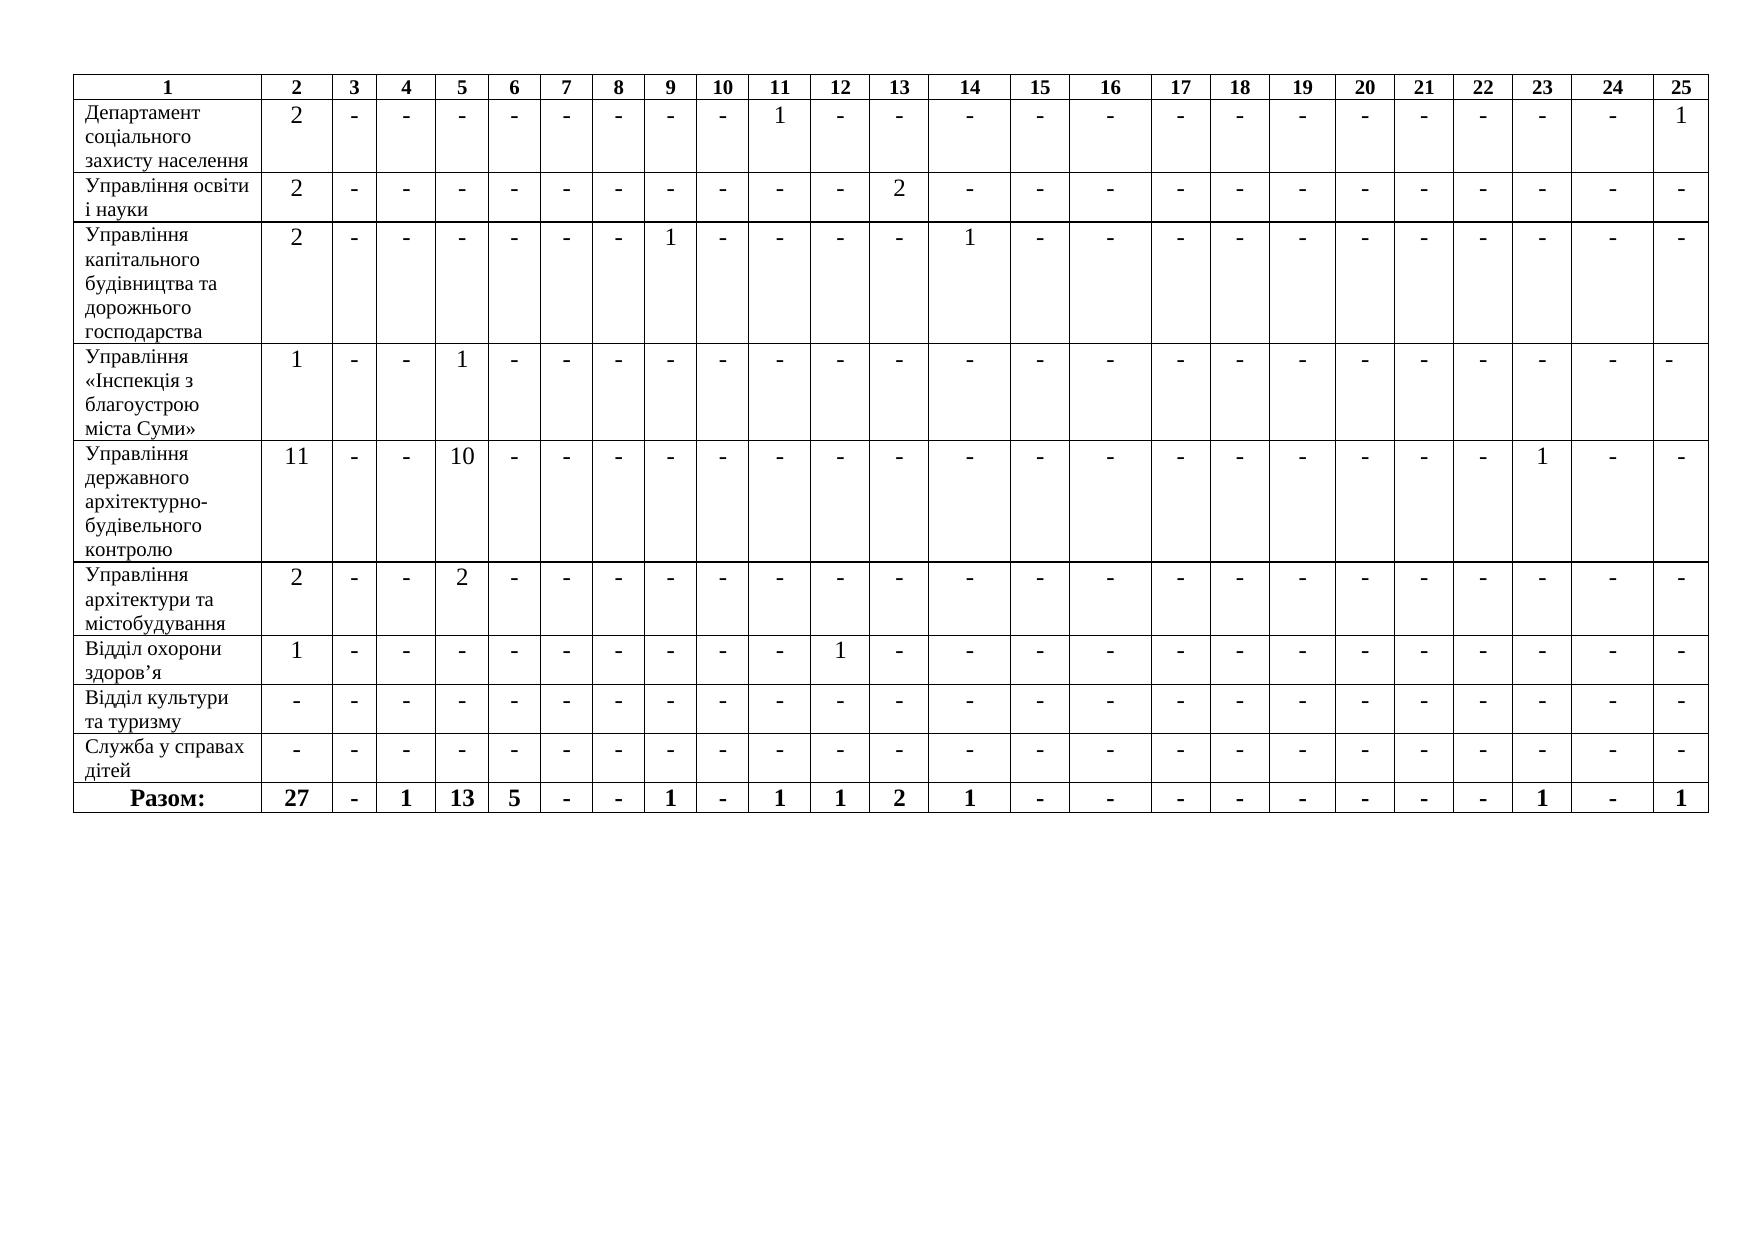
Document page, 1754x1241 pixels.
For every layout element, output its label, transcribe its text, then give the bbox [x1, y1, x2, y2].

table_cell - [1395, 223, 1453, 343]
table_cell 27 [262, 783, 332, 812]
table_cell - [1395, 685, 1453, 733]
table_cell 6 [489, 75, 540, 99]
table_cell - [262, 685, 332, 733]
table_cell - [645, 100, 696, 172]
table_cell - [436, 223, 488, 343]
table_cell - [645, 685, 696, 733]
table_cell 10 [436, 441, 488, 561]
table_cell - [811, 563, 869, 634]
table_cell - [436, 173, 488, 221]
table_cell - [489, 636, 540, 684]
table_cell 2 [870, 783, 928, 812]
table_cell - [1270, 223, 1335, 343]
table_cell - [333, 100, 376, 172]
table_cell 1 [1654, 783, 1708, 812]
table_cell - [1336, 344, 1394, 440]
table_cell - [1454, 685, 1512, 733]
table_cell - [929, 344, 1010, 440]
table_cell - [541, 344, 592, 440]
table_cell - [1513, 344, 1571, 440]
table_cell - [811, 100, 869, 172]
table_cell - [541, 685, 592, 733]
table_cell Разом: [74, 783, 261, 812]
table_cell 5 [436, 75, 488, 99]
table_cell 1 [1513, 783, 1571, 812]
table_cell 1 [262, 636, 332, 684]
table_cell - [1336, 636, 1394, 684]
table_cell Відділ культури та туризму [74, 685, 261, 733]
table_cell - [1395, 636, 1453, 684]
table_cell - [333, 734, 376, 782]
table_cell - [1572, 344, 1653, 440]
table_cell - [377, 173, 435, 221]
table_cell - [489, 563, 540, 634]
table_cell 1 [1513, 441, 1571, 561]
table_cell - [1152, 685, 1210, 733]
table_cell - [1395, 344, 1453, 440]
table_cell - [870, 223, 928, 343]
table_cell - [377, 636, 435, 684]
table_cell - [1070, 734, 1151, 782]
table_cell - [1211, 563, 1269, 634]
table_cell Управління освіти і науки [74, 173, 261, 221]
table_cell - [377, 441, 435, 561]
table_cell - [593, 100, 644, 172]
table_cell - [1211, 344, 1269, 440]
table_cell 11 [749, 75, 810, 99]
table_cell - [1572, 223, 1653, 343]
table_cell - [1572, 734, 1653, 782]
table_cell - [697, 173, 748, 221]
table_cell - [697, 734, 748, 782]
table_cell - [870, 344, 928, 440]
table_cell - [1395, 563, 1453, 634]
table_cell - [1513, 636, 1571, 684]
table_cell - [333, 563, 376, 634]
table_cell - [1654, 636, 1708, 684]
table_cell - [1454, 441, 1512, 561]
table_cell - [929, 563, 1010, 634]
table_cell 1 [929, 223, 1010, 343]
table_cell - [1011, 563, 1069, 634]
table_cell Управління архітектури та містобудування [74, 563, 261, 634]
table_cell - [1270, 344, 1335, 440]
table_cell 7 [541, 75, 592, 99]
table_cell - [929, 685, 1010, 733]
table_cell - [1572, 636, 1653, 684]
table_cell - [541, 734, 592, 782]
table_cell 1 [436, 344, 488, 440]
table_cell - [1454, 344, 1512, 440]
table_cell - [1152, 100, 1210, 172]
table_cell - [1654, 344, 1708, 440]
table_cell Департамент соціального захисту населення [74, 100, 261, 172]
table_cell - [333, 223, 376, 343]
table_cell 2 [262, 223, 332, 343]
table_cell - [1070, 783, 1151, 812]
table_cell - [489, 100, 540, 172]
table_cell - [697, 685, 748, 733]
table_cell - [749, 441, 810, 561]
table_cell - [1454, 783, 1512, 812]
table_cell - [1336, 173, 1394, 221]
table_cell 1 [811, 783, 869, 812]
table_cell 9 [645, 75, 696, 99]
table_cell 1 [645, 783, 696, 812]
table_cell - [1572, 441, 1653, 561]
table_cell - [489, 173, 540, 221]
table_cell 21 [1395, 75, 1453, 99]
table_cell - [1270, 441, 1335, 561]
table_cell - [489, 344, 540, 440]
table_cell 23 [1513, 75, 1571, 99]
table_cell - [541, 636, 592, 684]
table_cell - [1654, 223, 1708, 343]
table_cell 1 [262, 344, 332, 440]
table_cell - [1336, 100, 1394, 172]
table_cell 2 [262, 100, 332, 172]
table_cell 1 [645, 223, 696, 343]
table_cell - [1011, 344, 1069, 440]
table_cell - [541, 783, 592, 812]
table_cell 2 [262, 563, 332, 634]
table_cell - [1152, 344, 1210, 440]
table_cell - [1270, 100, 1335, 172]
table_cell - [1513, 100, 1571, 172]
table_cell - [593, 685, 644, 733]
table_cell - [749, 173, 810, 221]
table_cell - [1070, 685, 1151, 733]
table_cell - [1336, 685, 1394, 733]
table_cell - [1336, 441, 1394, 561]
table_cell - [593, 563, 644, 634]
table_cell - [1152, 783, 1210, 812]
table_cell Управління «Інспекція з благоустрою міста Суми» [74, 344, 261, 440]
table_cell 16 [1070, 75, 1151, 99]
table_cell 11 [262, 441, 332, 561]
table_cell 19 [1270, 75, 1335, 99]
table_cell - [1011, 734, 1069, 782]
table_cell - [1011, 783, 1069, 812]
table_cell 24 [1572, 75, 1653, 99]
table_cell 3 [333, 75, 376, 99]
table_cell - [811, 685, 869, 733]
table_cell - [645, 734, 696, 782]
table_cell - [697, 563, 748, 634]
table_cell - [1572, 173, 1653, 221]
table_cell 1 [929, 783, 1010, 812]
table_cell - [1211, 734, 1269, 782]
table_cell - [333, 636, 376, 684]
table_cell - [1454, 223, 1512, 343]
table_cell - [1211, 685, 1269, 733]
table_cell - [1211, 783, 1269, 812]
table_cell - [1513, 734, 1571, 782]
table_cell 20 [1336, 75, 1394, 99]
table_cell 2 [436, 563, 488, 634]
table_cell - [377, 223, 435, 343]
table_cell - [811, 441, 869, 561]
table_cell 2 [870, 173, 928, 221]
table_cell - [377, 563, 435, 634]
table_cell - [1513, 563, 1571, 634]
table_cell - [1572, 783, 1653, 812]
table_cell 25 [1654, 75, 1708, 99]
table_cell 10 [697, 75, 748, 99]
table_cell Відділ охорони здоров’я [74, 636, 261, 684]
table_cell - [1011, 100, 1069, 172]
table_cell - [870, 734, 928, 782]
table_cell - [377, 100, 435, 172]
table_cell - [749, 685, 810, 733]
table_cell - [749, 636, 810, 684]
table_cell - [593, 223, 644, 343]
table_cell Служба у справах дітей [74, 734, 261, 782]
table_cell - [1572, 100, 1653, 172]
table_cell - [870, 100, 928, 172]
table_cell 14 [929, 75, 1010, 99]
table_cell - [1395, 173, 1453, 221]
table_cell - [1211, 223, 1269, 343]
table_cell - [593, 173, 644, 221]
table_cell - [1395, 441, 1453, 561]
table_cell - [1572, 563, 1653, 634]
table_cell - [1654, 441, 1708, 561]
table_cell - [1395, 734, 1453, 782]
table_cell - [929, 100, 1010, 172]
table_cell - [870, 441, 928, 561]
table_cell - [1654, 685, 1708, 733]
table_cell 1 [74, 75, 261, 99]
table_cell - [870, 563, 928, 634]
table_cell - [436, 636, 488, 684]
table_cell - [1211, 636, 1269, 684]
table_cell - [1270, 563, 1335, 634]
table_cell - [262, 734, 332, 782]
table_cell - [1513, 173, 1571, 221]
table_cell 13 [436, 783, 488, 812]
table_cell - [1395, 100, 1453, 172]
table_cell - [1572, 685, 1653, 733]
table_cell - [1211, 441, 1269, 561]
table_cell 15 [1011, 75, 1069, 99]
table_cell - [749, 734, 810, 782]
table_cell - [1270, 636, 1335, 684]
table_cell 2 [262, 173, 332, 221]
table_cell - [1011, 173, 1069, 221]
table_cell - [333, 441, 376, 561]
table_cell - [645, 563, 696, 634]
table_cell - [1654, 563, 1708, 634]
table_cell - [645, 636, 696, 684]
table_cell - [1070, 100, 1151, 172]
table_cell 18 [1211, 75, 1269, 99]
table_cell - [541, 441, 592, 561]
table_cell - [333, 173, 376, 221]
table_cell - [1654, 173, 1708, 221]
table_cell - [1454, 563, 1512, 634]
table_cell - [929, 441, 1010, 561]
table_cell 1 [811, 636, 869, 684]
table_cell - [1211, 100, 1269, 172]
table_cell - [489, 441, 540, 561]
table_cell - [1152, 223, 1210, 343]
table_cell - [1070, 441, 1151, 561]
table_cell 4 [377, 75, 435, 99]
table_cell - [593, 636, 644, 684]
table_cell 1 [749, 100, 810, 172]
table_cell 1 [749, 783, 810, 812]
table_cell 13 [870, 75, 928, 99]
table_cell - [1454, 173, 1512, 221]
table_cell - [811, 173, 869, 221]
table_cell - [489, 734, 540, 782]
table_cell - [1011, 441, 1069, 561]
table_cell - [1152, 563, 1210, 634]
table_cell - [749, 344, 810, 440]
table_cell - [541, 100, 592, 172]
table_cell - [1454, 734, 1512, 782]
table_cell - [929, 173, 1010, 221]
table_cell - [1336, 783, 1394, 812]
table_cell - [1152, 441, 1210, 561]
table_cell - [929, 636, 1010, 684]
table_cell - [870, 685, 928, 733]
table_cell - [593, 441, 644, 561]
table_cell - [333, 344, 376, 440]
table_cell - [489, 685, 540, 733]
table_cell - [436, 685, 488, 733]
table_cell - [1270, 685, 1335, 733]
table_cell - [436, 100, 488, 172]
table_cell 2 [262, 75, 332, 99]
table_cell - [1270, 734, 1335, 782]
table_cell - [377, 685, 435, 733]
table_cell - [377, 344, 435, 440]
table_cell 1 [1654, 100, 1708, 172]
table_cell - [1395, 783, 1453, 812]
table_cell - [541, 223, 592, 343]
table_cell 1 [377, 783, 435, 812]
table_cell - [811, 223, 869, 343]
table_cell - [697, 100, 748, 172]
table_cell - [697, 441, 748, 561]
table_cell - [593, 344, 644, 440]
table_cell - [1454, 636, 1512, 684]
table_cell - [1011, 223, 1069, 343]
table_cell - [593, 734, 644, 782]
table_cell - [541, 173, 592, 221]
table_cell - [541, 563, 592, 634]
table_cell - [697, 223, 748, 343]
table_cell - [1070, 563, 1151, 634]
table_cell - [1336, 223, 1394, 343]
table_cell - [1513, 685, 1571, 733]
table_cell - [1152, 636, 1210, 684]
table_cell - [1011, 685, 1069, 733]
table_cell - [645, 344, 696, 440]
table_cell Управління державного архітектурно-будівельного контролю [74, 441, 261, 561]
table_cell - [377, 734, 435, 782]
table_cell 12 [811, 75, 869, 99]
table_cell - [1070, 223, 1151, 343]
table_cell 8 [593, 75, 644, 99]
table_cell - [436, 734, 488, 782]
table_cell - [749, 223, 810, 343]
table_cell - [1336, 734, 1394, 782]
table_cell - [1070, 636, 1151, 684]
table_cell - [333, 783, 376, 812]
table_cell - [1270, 173, 1335, 221]
table_cell - [1011, 636, 1069, 684]
table_cell - [1336, 563, 1394, 634]
table_cell Управління капітального будівництва та дорожнього господарства [74, 223, 261, 343]
table_cell - [645, 441, 696, 561]
table_cell - [697, 783, 748, 812]
table_cell - [811, 344, 869, 440]
table_cell - [697, 636, 748, 684]
table_cell - [870, 636, 928, 684]
table_cell - [1211, 173, 1269, 221]
table_cell - [1152, 734, 1210, 782]
table_cell 17 [1152, 75, 1210, 99]
table_cell - [697, 344, 748, 440]
table_cell - [1654, 734, 1708, 782]
table_cell - [645, 173, 696, 221]
table_cell - [749, 563, 810, 634]
table_cell - [593, 783, 644, 812]
table_cell - [1152, 173, 1210, 221]
table_cell - [929, 734, 1010, 782]
table_cell - [1454, 100, 1512, 172]
table_cell - [489, 223, 540, 343]
table_cell - [1070, 344, 1151, 440]
table_cell 5 [489, 783, 540, 812]
table_cell - [1270, 783, 1335, 812]
table_cell 22 [1454, 75, 1512, 99]
table_cell - [1070, 173, 1151, 221]
table_cell - [811, 734, 869, 782]
table_cell - [333, 685, 376, 733]
table_cell - [1513, 223, 1571, 343]
